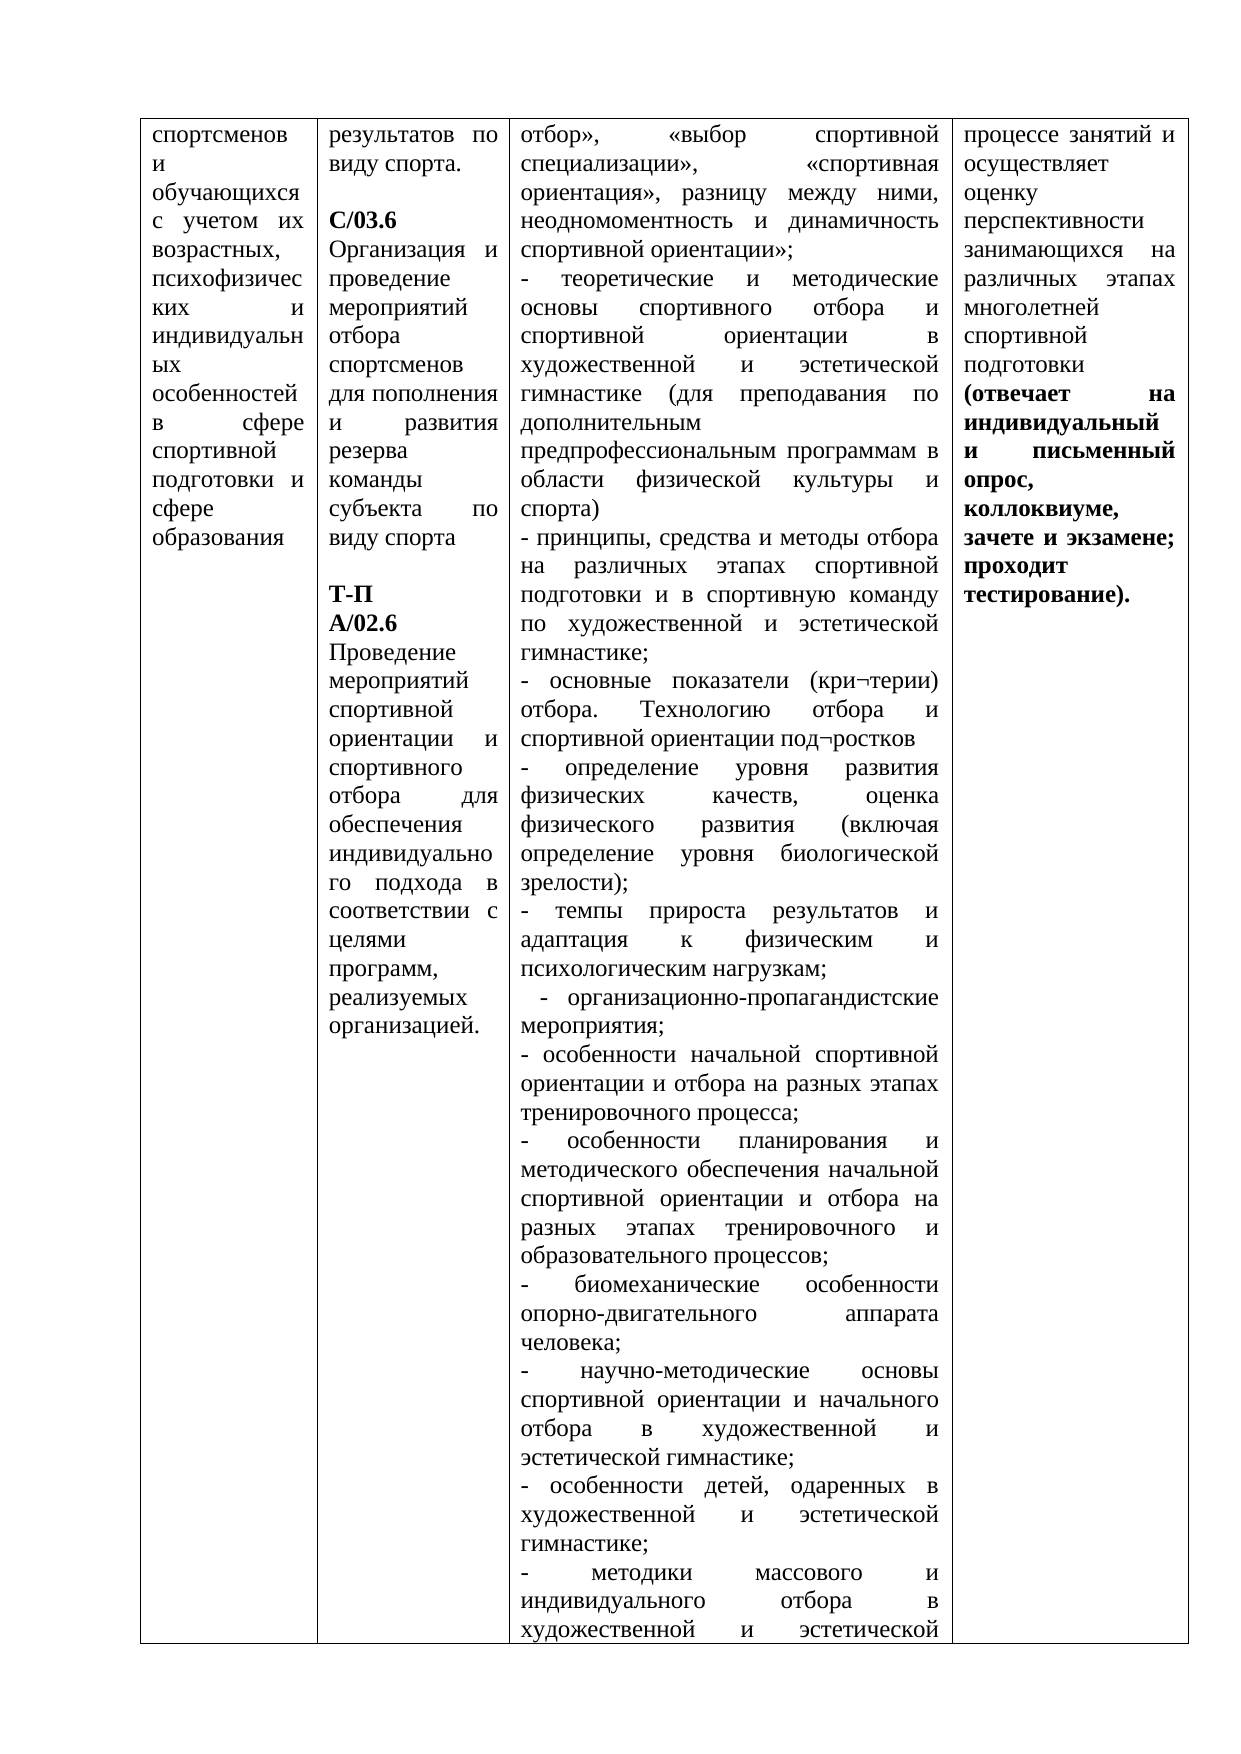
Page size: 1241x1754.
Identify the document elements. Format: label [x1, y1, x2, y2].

table_cell [953, 119, 1188, 1643]
table_cell [318, 119, 509, 1643]
table_cell [510, 119, 952, 1643]
table_cell [141, 119, 317, 1643]
